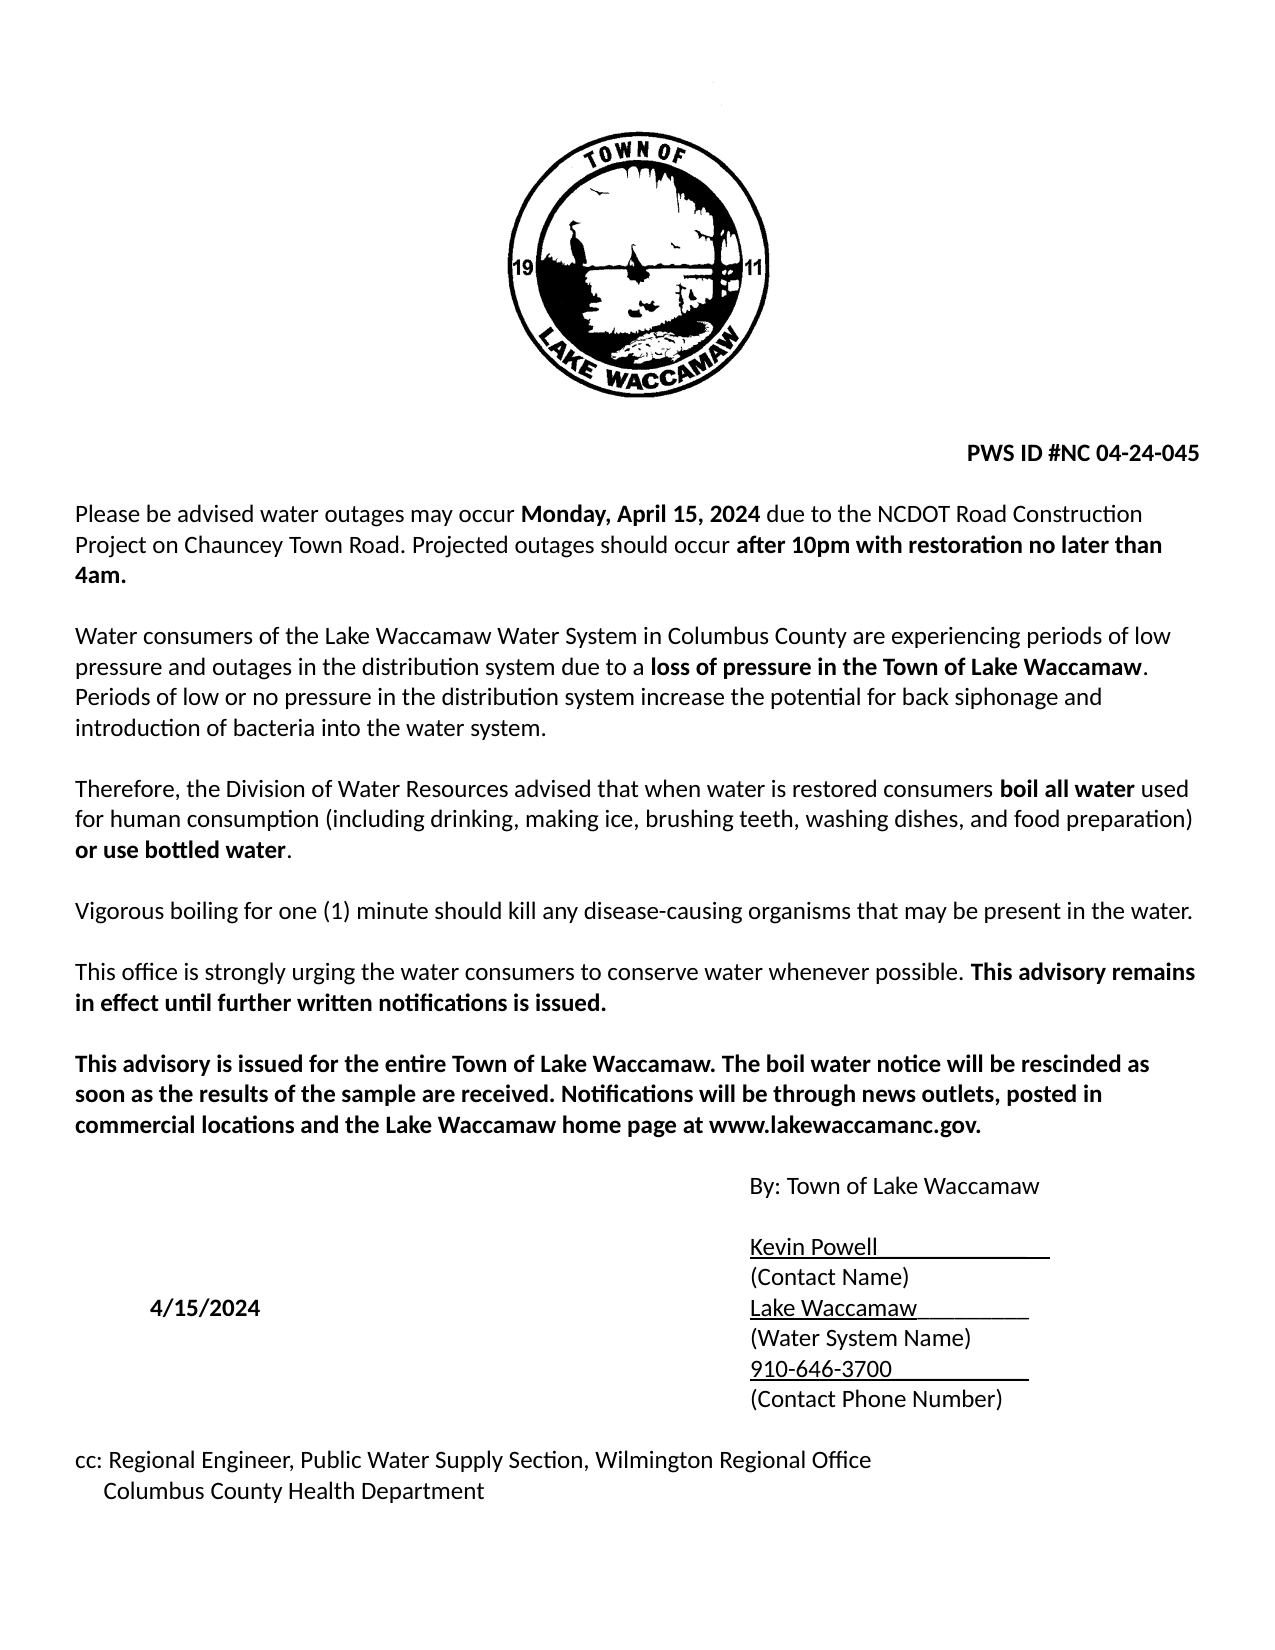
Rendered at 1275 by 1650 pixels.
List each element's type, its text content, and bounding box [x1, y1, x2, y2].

picture [468, 75, 807, 438]
text PWS ID #NC 04-24-045 [75, 437, 1200, 468]
text Columbus County Health Department [75, 1475, 1200, 1506]
text (Contact Name) [750, 1261, 1200, 1292]
text (Water System Name) [750, 1322, 1200, 1353]
text Water consumers of the Lake Waccamaw Water System in Columbus County are experiencing periods of low pressure and outages in the distribution system due to a loss of pressure in the Town of Lake Waccamaw. Periods of low or no pressure in the distribution system increase the potential for back siphonage and introduction of bacteria into the water system. [75, 620, 1200, 742]
text Kevin Powell____________ [750, 1231, 1200, 1261]
text This advisory is issued for the entire Town of Lake Waccamaw. The boil water notice will be rescinded as soon as the results of the sample are received. Notifications will be through news outlets, posted in commercial locations and the Lake Waccamaw home page at www.lakewaccamanc.gov. [75, 1048, 1200, 1139]
text cc: Regional Engineer, Public Water Supply Section, Wilmington Regional Office [75, 1444, 1200, 1475]
text Therefore, the Division of Water Resources advised that when water is restored consumers boil all water used for human consumption (including drinking, making ice, brushing teeth, washing dishes, and food preparation) or use bottled water. [75, 773, 1200, 864]
text Please be advised water outages may occur Monday, April 15, 2024 due to the NCDOT Road Construction Project on Chauncey Town Road. Projected outages should occur after 10pm with restoration no later than 4am. [75, 498, 1200, 590]
text This office is strongly urging the water consumers to conserve water whenever possible. This advisory remains in effect until further written notifications is issued. [75, 956, 1200, 1017]
text Vigorous boiling for one (1) minute should kill any disease-causing organisms that may be present in the water. [75, 864, 1200, 926]
text 910-646-3700___________ [750, 1353, 1200, 1383]
text (Contact Phone Number) [750, 1383, 1200, 1414]
text 4/15/2024 Lake Waccamaw_________ [75, 1292, 1200, 1322]
text By: Town of Lake Waccamaw [75, 1170, 1200, 1200]
